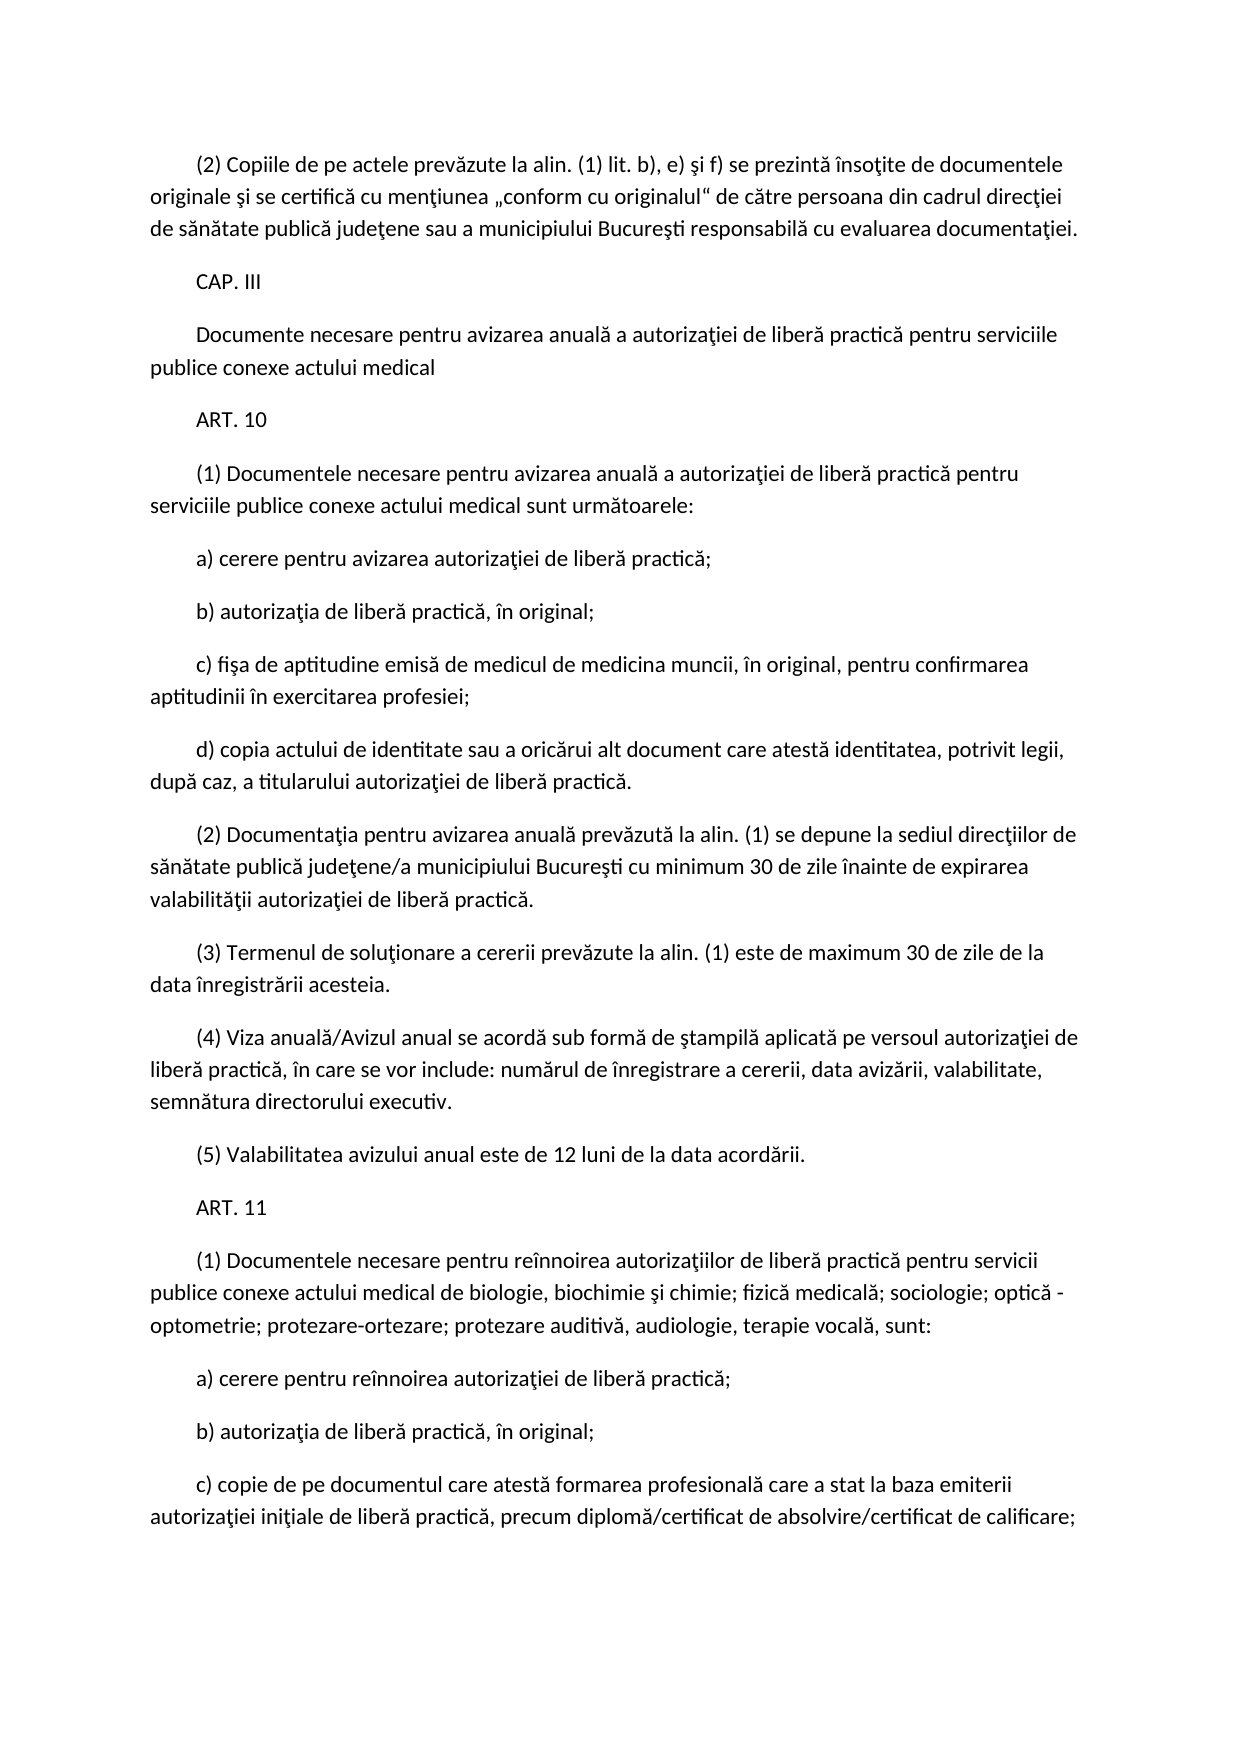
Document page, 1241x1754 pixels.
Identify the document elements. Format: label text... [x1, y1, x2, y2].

text d) copia actului de identitate sau a oricărui alt document care atestă identitatea, potrivit legii, după caz, a titularului autorizaţiei de liberă practică. [150, 735, 1090, 795]
text (5) Valabilitatea avizului anual este de 12 luni de la data acordării. [150, 1140, 1090, 1168]
text a) cerere pentru reînnoirea autorizaţiei de liberă practică; [150, 1364, 1090, 1392]
text (1) Documentele necesare pentru avizarea anuală a autorizaţiei de liberă practică pentru serviciile publice conexe actului medical sunt următoarele: [150, 459, 1090, 519]
text (4) Viza anuală/Avizul anual se acordă sub formă de ştampilă aplicată pe versoul autorizaţiei de liberă practică, în care se vor include: numărul de înregistrare a cererii, data avizării, valabilitate, semnătura directorului executiv. [150, 1023, 1090, 1115]
text c) copie de pe documentul care atestă formarea profesională care a stat la baza emiterii autorizaţiei iniţiale de liberă practică, precum diplomă/certificat de absolvire/certificat de calificare; [150, 1470, 1090, 1530]
text (1) Documentele necesare pentru reînnoirea autorizaţiilor de liberă practică pentru servicii publice conexe actului medical de biologie, biochimie şi chimie; fizică medicală; sociologie; optică -optometrie; protezare-ortezare; protezare auditivă, audiologie, terapie vocală, sunt: [150, 1246, 1090, 1339]
text a) cerere pentru avizarea autorizaţiei de liberă practică; [150, 544, 1090, 572]
text ART. 11 [150, 1193, 1090, 1221]
text (2) Documentaţia pentru avizarea anuală prevăzută la alin. (1) se depune la sediul direcţiilor de sănătate publică judeţene/a municipiului Bucureşti cu minimum 30 de zile înainte de expirarea valabilităţii autorizaţiei de liberă practică. [150, 820, 1090, 913]
text b) autorizaţia de liberă practică, în original; [150, 1417, 1090, 1445]
text b) autorizaţia de liberă practică, în original; [150, 597, 1090, 625]
text Documente necesare pentru avizarea anuală a autorizaţiei de liberă practică pentru serviciile publice conexe actului medical [150, 320, 1090, 381]
text (2) Copiile de pe actele prevăzute la alin. (1) lit. b), e) şi f) se prezintă însoţite de documentele originale şi se certifică cu menţiunea „conform cu originalul“ de către persoana din cadrul direcţiei de sănătate publică judeţene sau a municipiului Bucureşti responsabilă cu evaluarea documentaţiei. [150, 150, 1090, 242]
text (3) Termenul de soluţionare a cererii prevăzute la alin. (1) este de maximum 30 de zile de la data înregistrării acesteia. [150, 938, 1090, 998]
text CAP. III [150, 267, 1090, 295]
text c) fişa de aptitudine emisă de medicul de medicina muncii, în original, pentru confirmarea aptitudinii în exercitarea profesiei; [150, 650, 1090, 710]
text ART. 10 [150, 406, 1090, 434]
